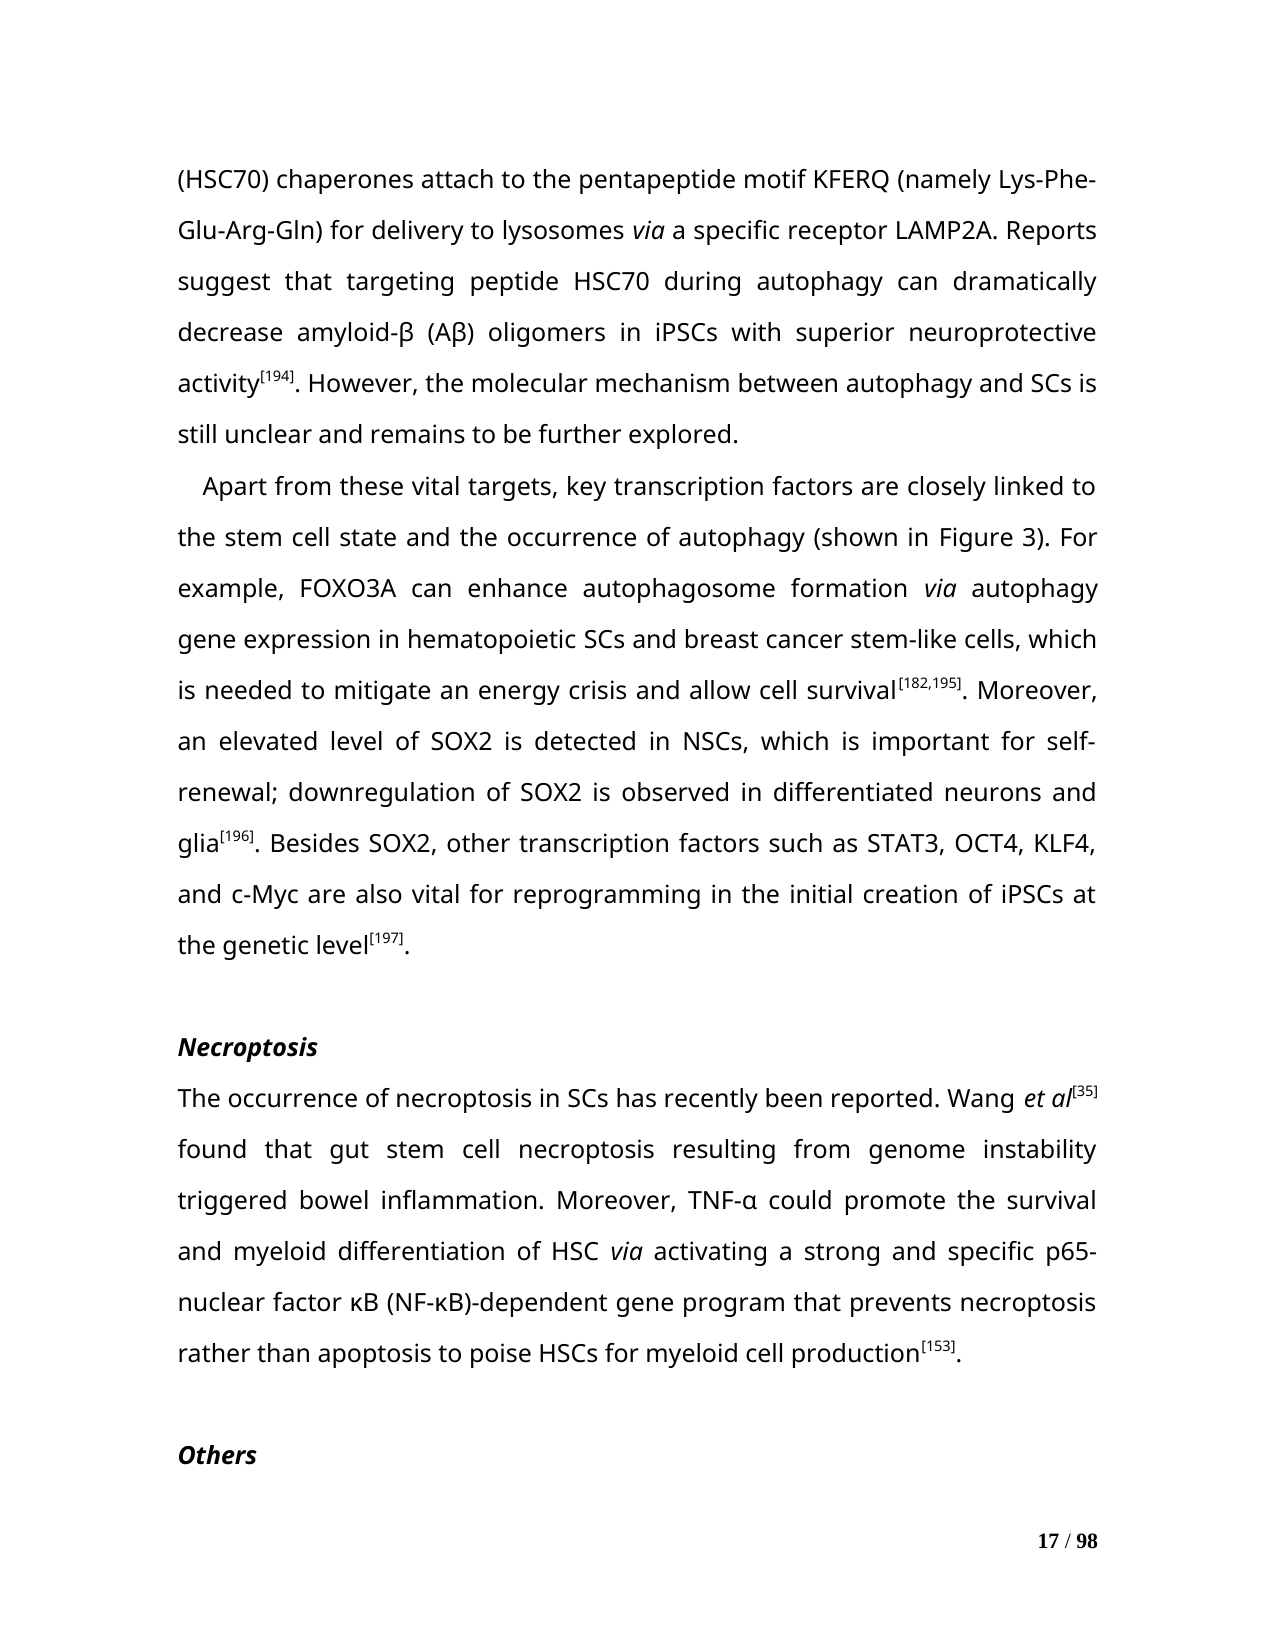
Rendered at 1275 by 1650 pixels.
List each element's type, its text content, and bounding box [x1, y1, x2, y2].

text Apart from these vital targets, key transcription factors are closely linked to the stem cell state and the occurrence of autophagy (shown in Figure 3). For example, FOXO3A can enhance autophagosome formation via autophagy gene expression in hematopoietic SCs and breast cancer stem-like cells, which is needed to mitigate an energy crisis and allow cell survival[182,195]. Moreover, an elevated level of SOX2 is detected in NSCs, which is important for self-renewal; downregulation of SOX2 is observed in differentiated neurons and glia[196]. Besides SOX2, other transcription factors such as STAT3, OCT4, KLF4, and c-Myc are also vital for reprogramming in the initial creation of iPSCs at the genetic level[197]. [177, 468, 1098, 962]
text The occurrence of necroptosis in SCs has recently been reported. Wang et al[35] found that gut stem cell necroptosis resulting from genome instability triggered bowel inflammation. Moreover, TNF-α could promote the survival and myeloid differentiation of HSC via activating a strong and specific p65-nuclear factor κB (NF-κB)-dependent gene program that prevents necroptosis rather than apoptosis to poise HSCs for myeloid cell production[153]. [177, 1081, 1098, 1370]
text Necroptosis [177, 1029, 1098, 1064]
text Others [177, 1438, 1098, 1472]
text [177, 162, 1098, 451]
